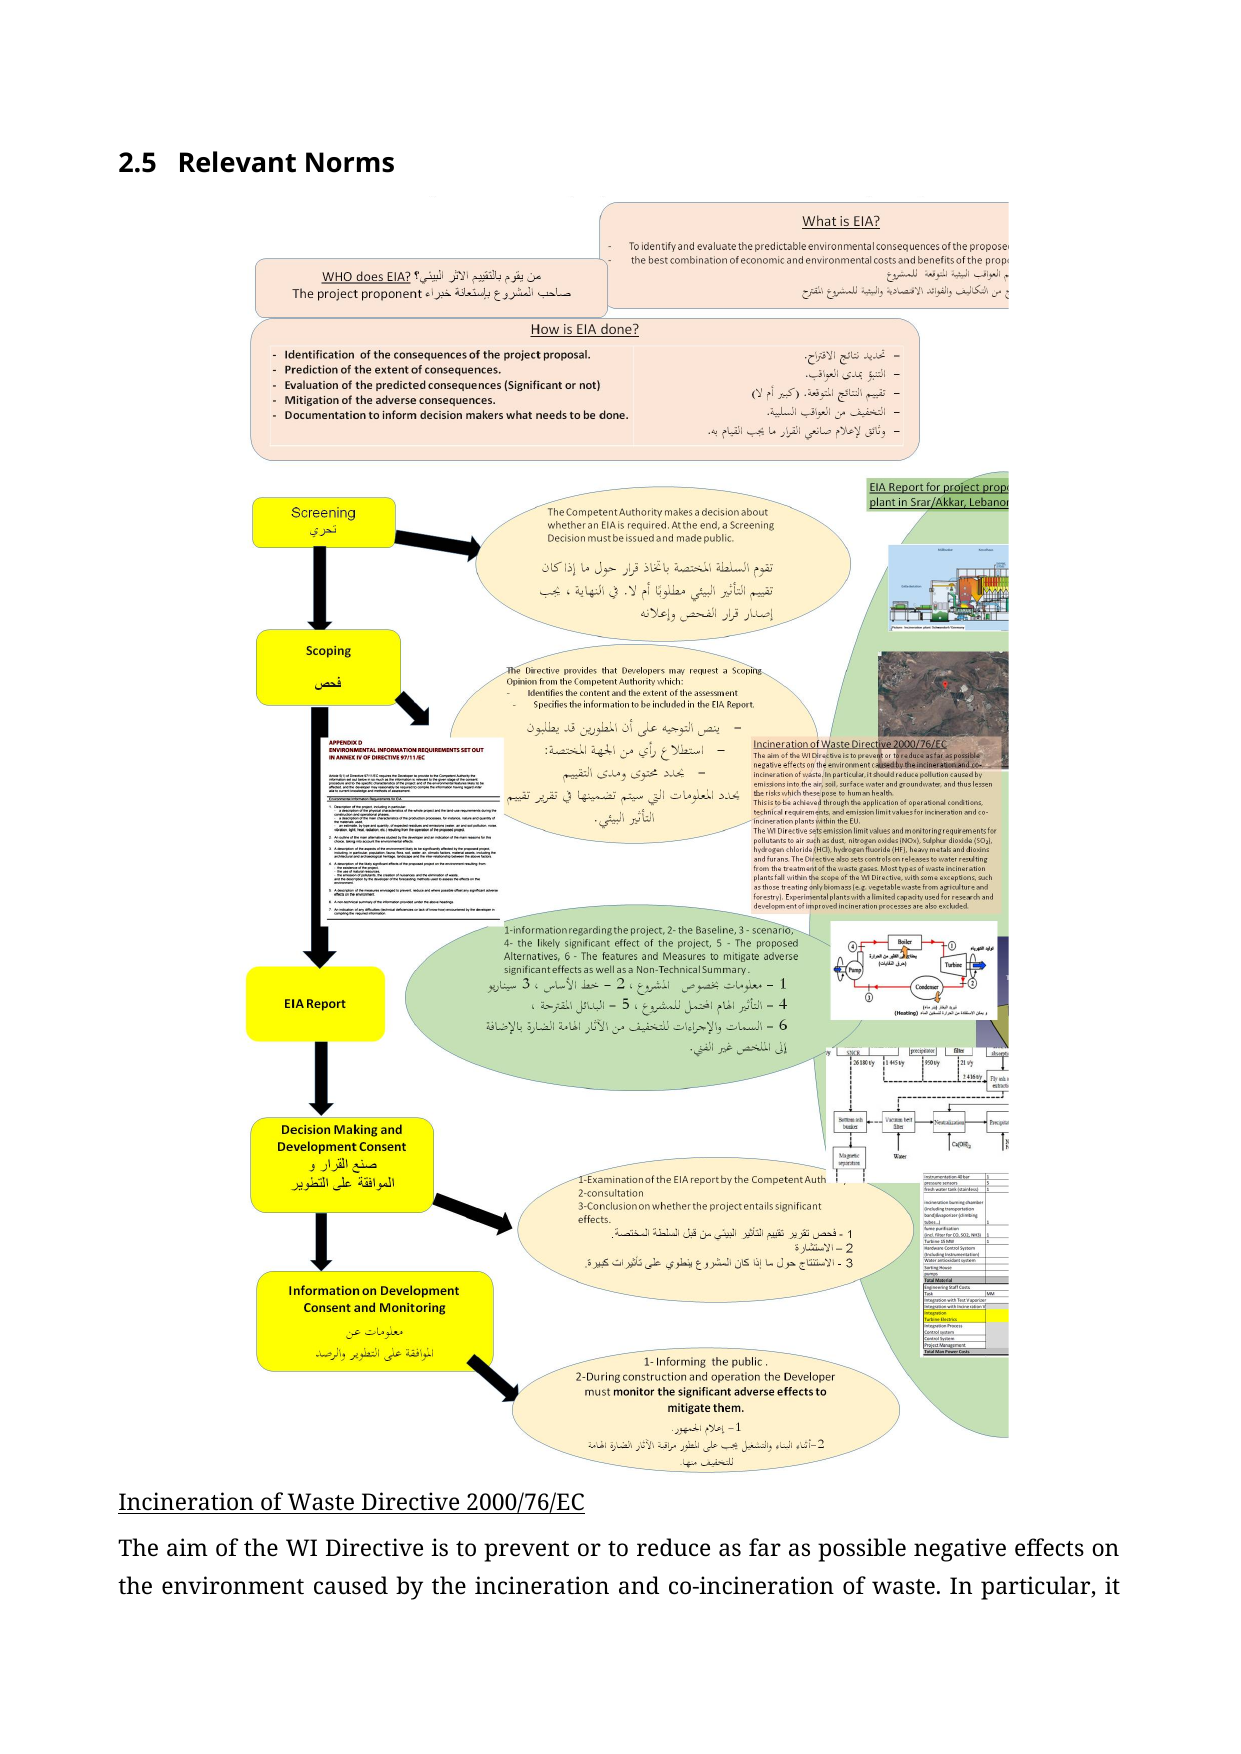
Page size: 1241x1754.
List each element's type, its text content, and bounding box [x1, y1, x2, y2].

subtitle Relevant Norms [118, 143, 1122, 180]
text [118, 1532, 1122, 1601]
picture [231, 196, 1009, 1475]
